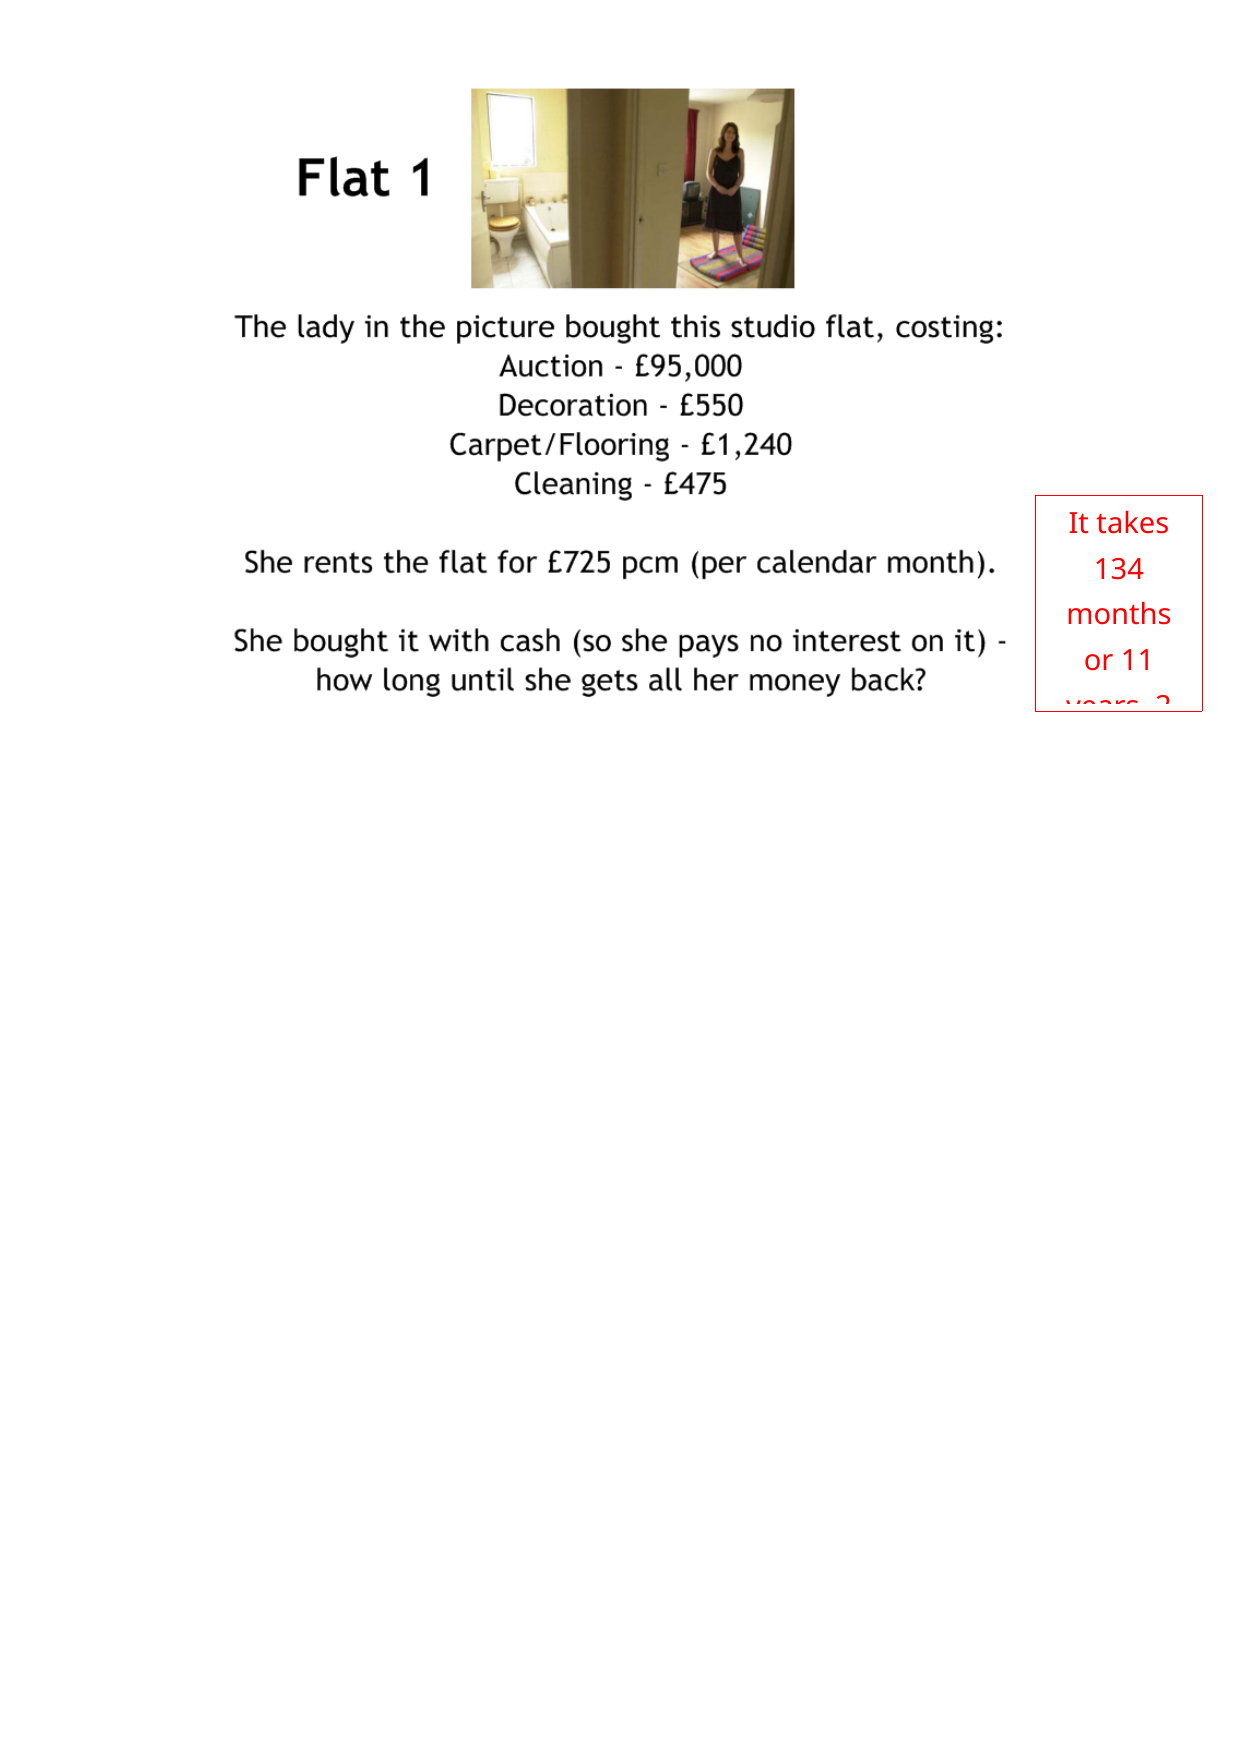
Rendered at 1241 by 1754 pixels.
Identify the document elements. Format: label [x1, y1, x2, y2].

picture [228, 75, 1012, 707]
